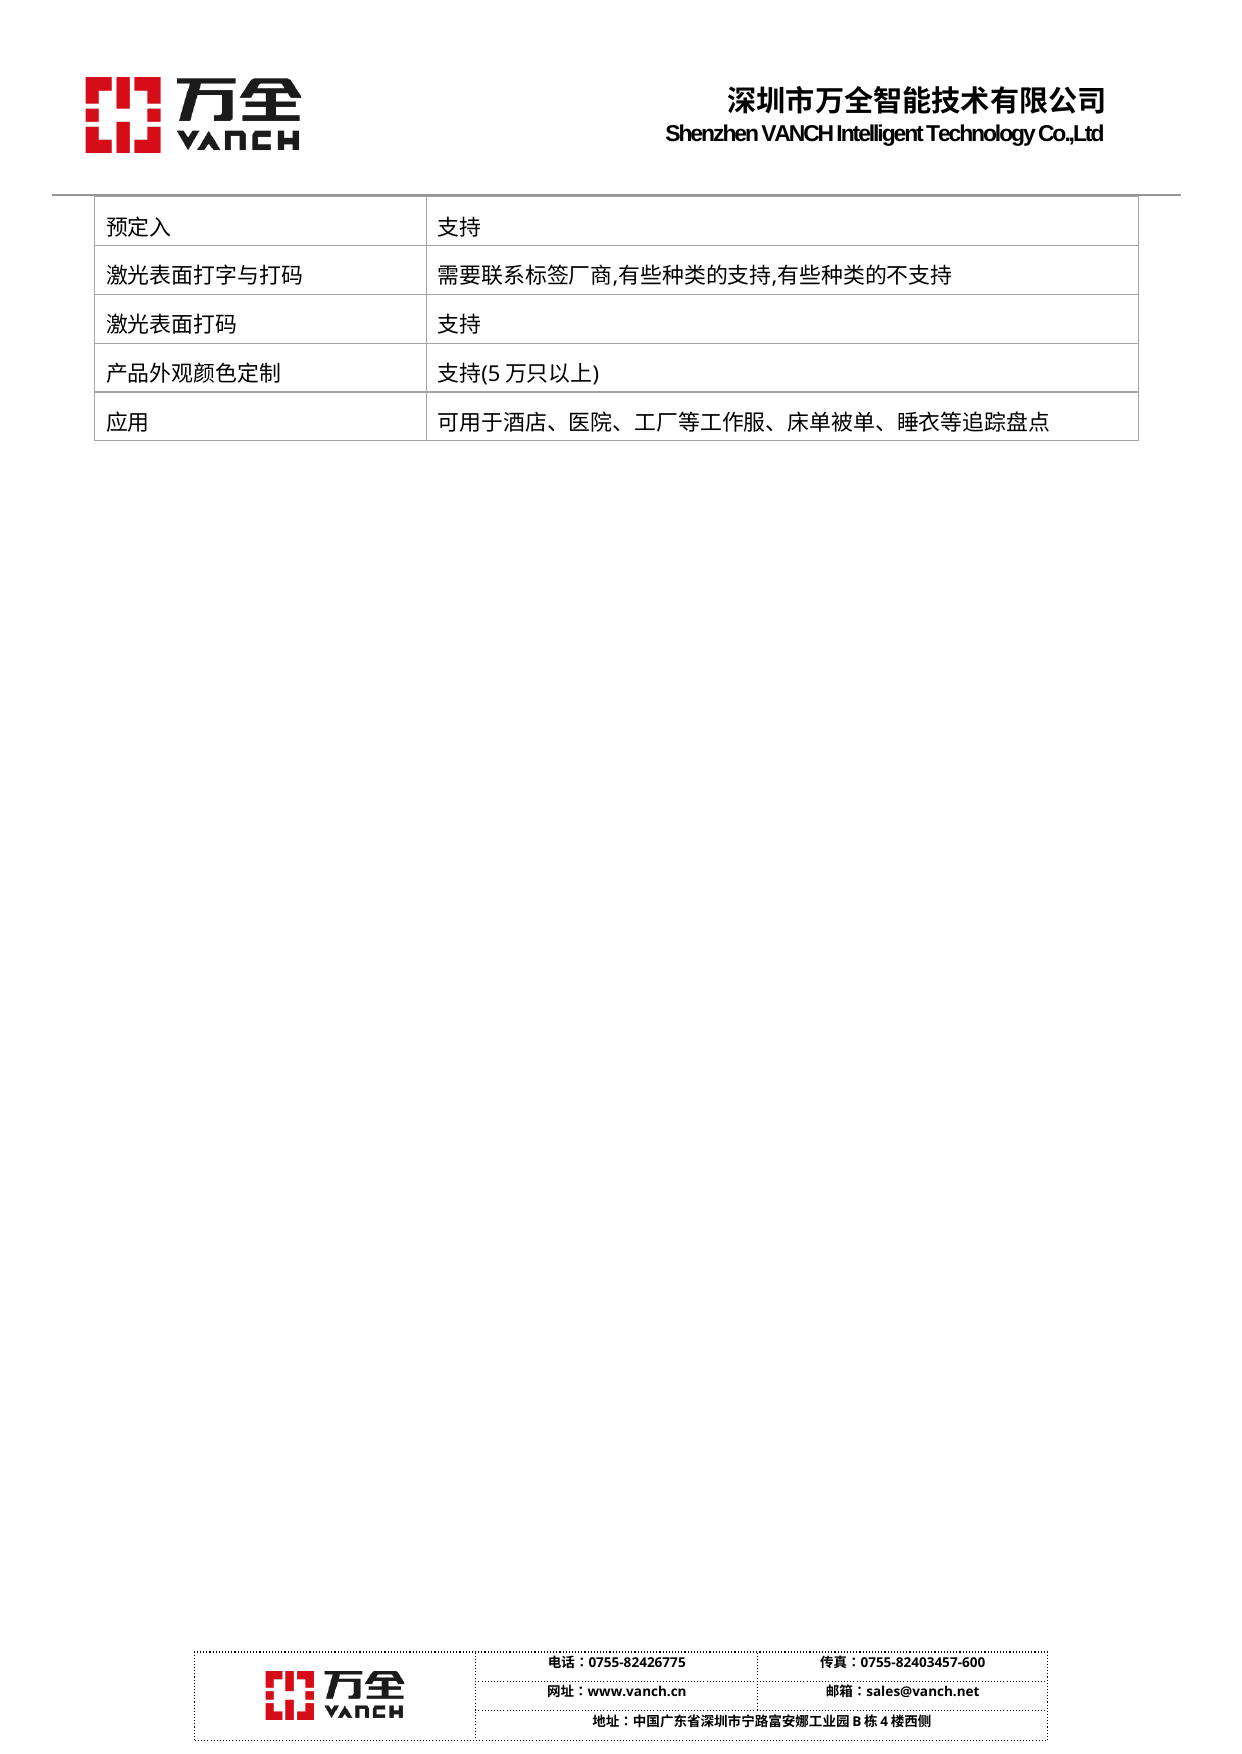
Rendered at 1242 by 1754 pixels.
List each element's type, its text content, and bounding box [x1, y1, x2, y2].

table_cell 支持(5万只以上) [427, 344, 1138, 391]
table_cell 激光表面打字与打码 [95, 246, 426, 293]
table_cell 激光表面打码 [95, 295, 426, 342]
table_cell 应用 [95, 393, 426, 440]
table_cell 需要联系标签厂商,有些种类的支持,有些种类的不支持 [427, 246, 1138, 293]
table_cell 产品外观颜色定制 [95, 344, 426, 391]
table_cell 支持 [427, 197, 1138, 244]
table_cell 可用于酒店、医院、工厂等工作服、床单被单、睡衣等追踪盘点 [427, 393, 1138, 440]
table_cell 预定入 [95, 197, 426, 244]
table_cell 支持 [427, 295, 1138, 342]
picture [85, 77, 302, 153]
picture [265, 1671, 405, 1720]
